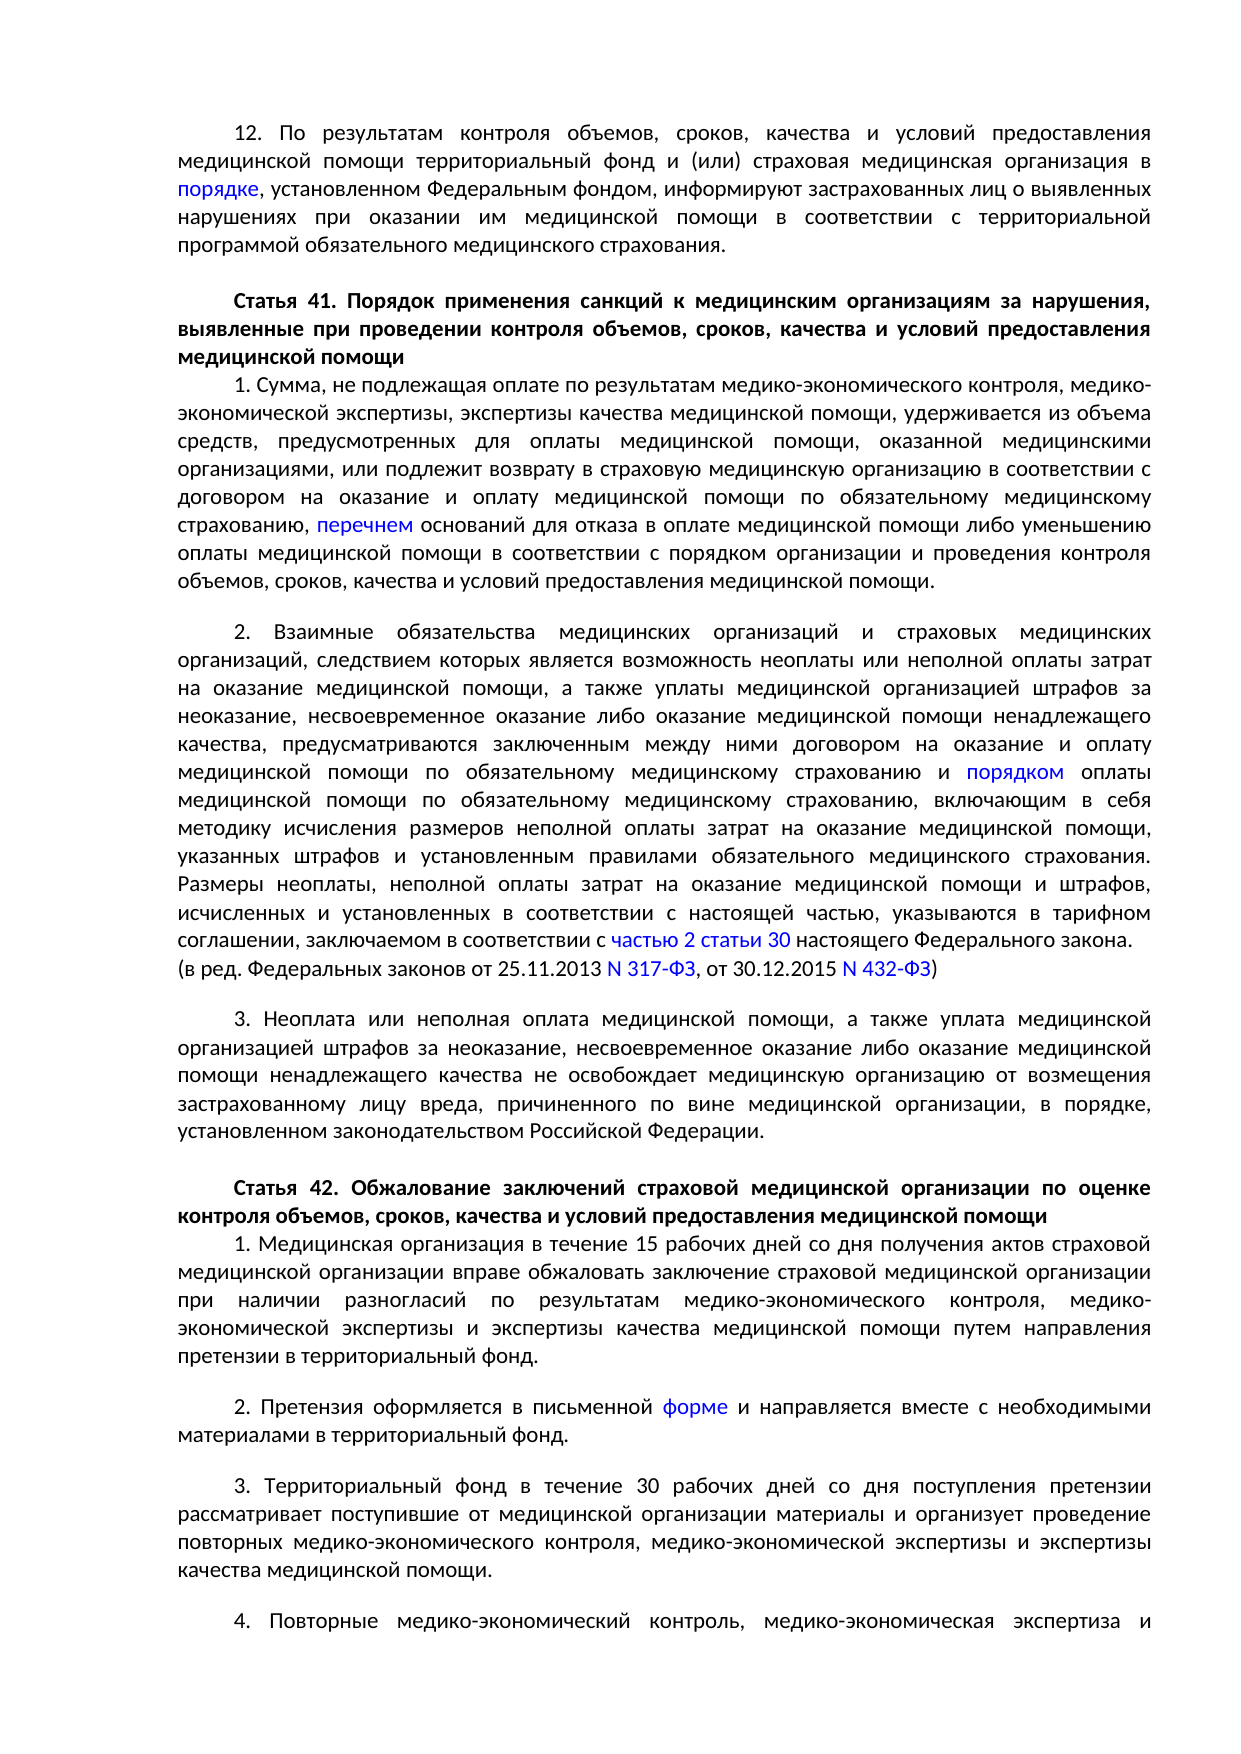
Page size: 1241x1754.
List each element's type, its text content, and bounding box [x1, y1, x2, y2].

text (в ред. Федеральных законов от 25.11.2013 N 317-ФЗ, от 30.12.2015 N 432-ФЗ) [177, 954, 1152, 982]
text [177, 1606, 1152, 1634]
text 3. Территориальный фонд в течение 30 рабочих дней со дня поступления претензии рассматривает поступившие от медицинской организации материалы и организует проведение повторных медико-экономического контроля, медико-экономической экспертизы и экспертизы качества медицинской помощи. [177, 1471, 1152, 1583]
text 2. Взаимные обязательства медицинских организаций и страховых медицинских организаций, следствием которых является возможность неоплаты или неполной оплаты затрат на оказание медицинской помощи, а также уплаты медицинской организацией штрафов за неоказание, несвоевременное оказание либо оказание медицинской помощи ненадлежащего качества, предусматриваются заключенным между ними договором на оказание и оплату медицинской помощи по обязательному медицинскому страхованию и порядком оплаты медицинской помощи по обязательному медицинскому страхованию, включающим в себя методику исчисления размеров неполной оплаты затрат на оказание медицинской помощи, указанных штрафов и установленным правилами обязательного медицинского страхования. Размеры неоплаты, неполной оплаты затрат на оказание медицинской помощи и штрафов, исчисленных и установленных в соответствии с настоящей частью, указываются в тарифном соглашении, заключаемом в соответствии с частью 2 статьи 30 настоящего Федерального закона. [177, 617, 1152, 954]
text 12. По результатам контроля объемов, сроков, качества и условий предоставления медицинской помощи территориальный фонд и (или) страховая медицинская организация в порядке, установленном Федеральным фондом, информируют застрахованных лиц о выявленных нарушениях при оказании им медицинской помощи в соответствии с территориальной программой обязательного медицинского страхования. [177, 118, 1152, 258]
title Статья 42. Обжалование заключений страховой медицинской организации по оценке контроля объемов, сроков, качества и условий предоставления медицинской помощи [177, 1173, 1152, 1229]
text 1. Медицинская организация в течение 15 рабочих дней со дня получения актов страховой медицинской организации вправе обжаловать заключение страховой медицинской организации при наличии разногласий по результатам медико-экономического контроля, медико-экономической экспертизы и экспертизы качества медицинской помощи путем направления претензии в территориальный фонд. [177, 1229, 1152, 1369]
text 3. Неоплата или неполная оплата медицинской помощи, а также уплата медицинской организацией штрафов за неоказание, несвоевременное оказание либо оказание медицинской помощи ненадлежащего качества не освобождает медицинскую организацию от возмещения застрахованному лицу вреда, причиненного по вине медицинской организации, в порядке, установленном законодательством Российской Федерации. [177, 1004, 1152, 1145]
title Статья 41. Порядок применения санкций к медицинским организациям за нарушения, выявленные при проведении контроля объемов, сроков, качества и условий предоставления медицинской помощи [177, 286, 1152, 370]
text 2. Претензия оформляется в письменной форме и направляется вместе с необходимыми материалами в территориальный фонд. [177, 1392, 1152, 1448]
text 1. Сумма, не подлежащая оплате по результатам медико-экономического контроля, медико-экономической экспертизы, экспертизы качества медицинской помощи, удерживается из объема средств, предусмотренных для оплаты медицинской помощи, оказанной медицинскими организациями, или подлежит возврату в страховую медицинскую организацию в соответствии с договором на оказание и оплату медицинской помощи по обязательному медицинскому страхованию, перечнем оснований для отказа в оплате медицинской помощи либо уменьшению оплаты медицинской помощи в соответствии с порядком организации и проведения контроля объемов, сроков, качества и условий предоставления медицинской помощи. [177, 370, 1152, 594]
